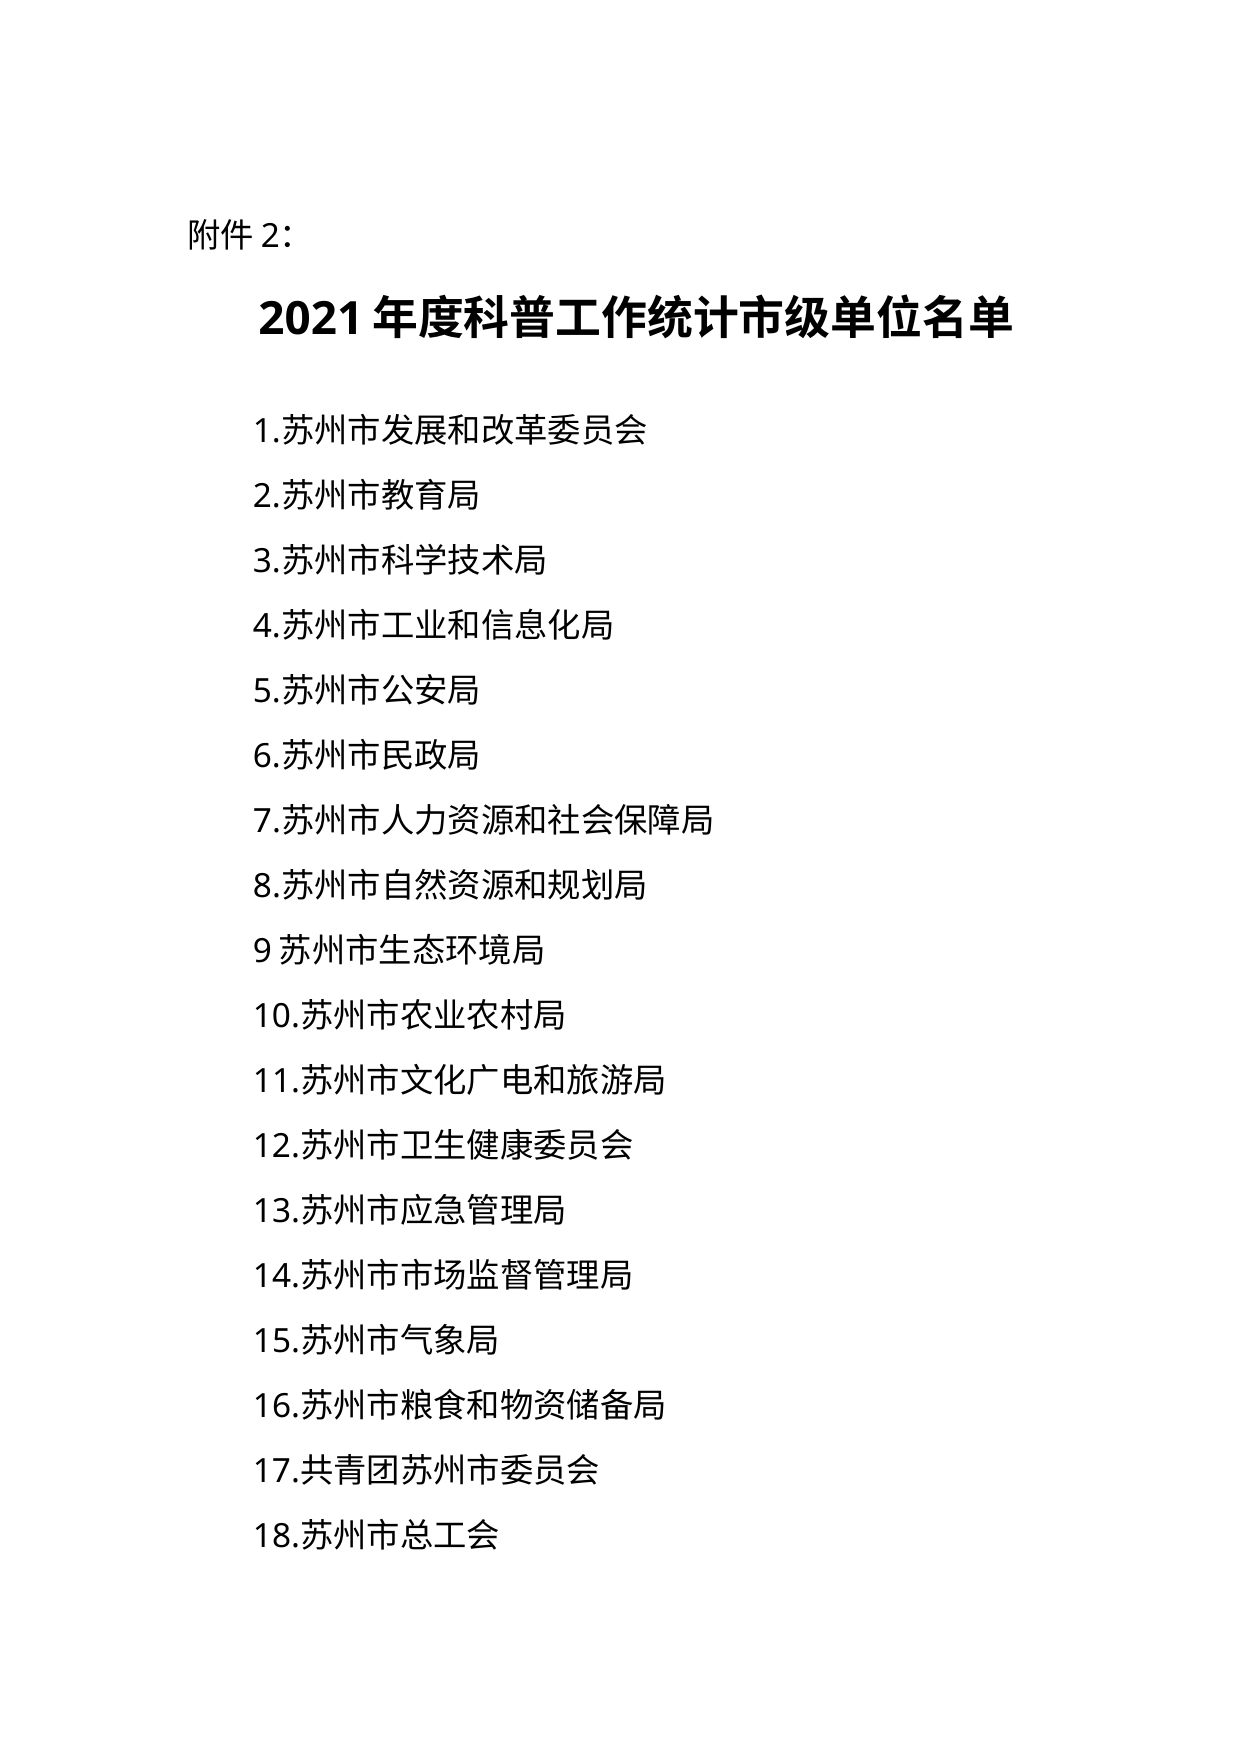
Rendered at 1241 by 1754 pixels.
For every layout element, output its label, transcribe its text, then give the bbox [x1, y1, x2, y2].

text 18.苏州市总工会 [187, 1501, 1019, 1566]
text 6.苏州市民政局 [187, 721, 1019, 786]
text 9苏州市生态环境局 [187, 916, 1019, 981]
text 附件2： [187, 201, 1019, 266]
text 15.苏州市气象局 [187, 1306, 1019, 1371]
text 13.苏州市应急管理局 [187, 1176, 1019, 1241]
text 1.苏州市发展和改革委员会 [187, 396, 1019, 461]
text 10.苏州市农业农村局 [187, 981, 1019, 1046]
text 3.苏州市科学技术局 [187, 526, 1019, 591]
text 5.苏州市公安局 [187, 656, 1019, 721]
text 2021年度科普工作统计市级单位名单 [187, 266, 1019, 363]
text 4.苏州市工业和信息化局 [187, 591, 1019, 656]
text 16.苏州市粮食和物资储备局 [187, 1371, 1019, 1436]
text 17.共青团苏州市委员会 [187, 1436, 1019, 1501]
text 7.苏州市人力资源和社会保障局 [187, 786, 1019, 851]
text 8.苏州市自然资源和规划局 [187, 851, 1019, 916]
text 11.苏州市文化广电和旅游局 [187, 1046, 1019, 1111]
text 2.苏州市教育局 [187, 461, 1019, 526]
text 14.苏州市市场监督管理局 [187, 1241, 1019, 1306]
text 12.苏州市卫生健康委员会 [187, 1111, 1019, 1176]
